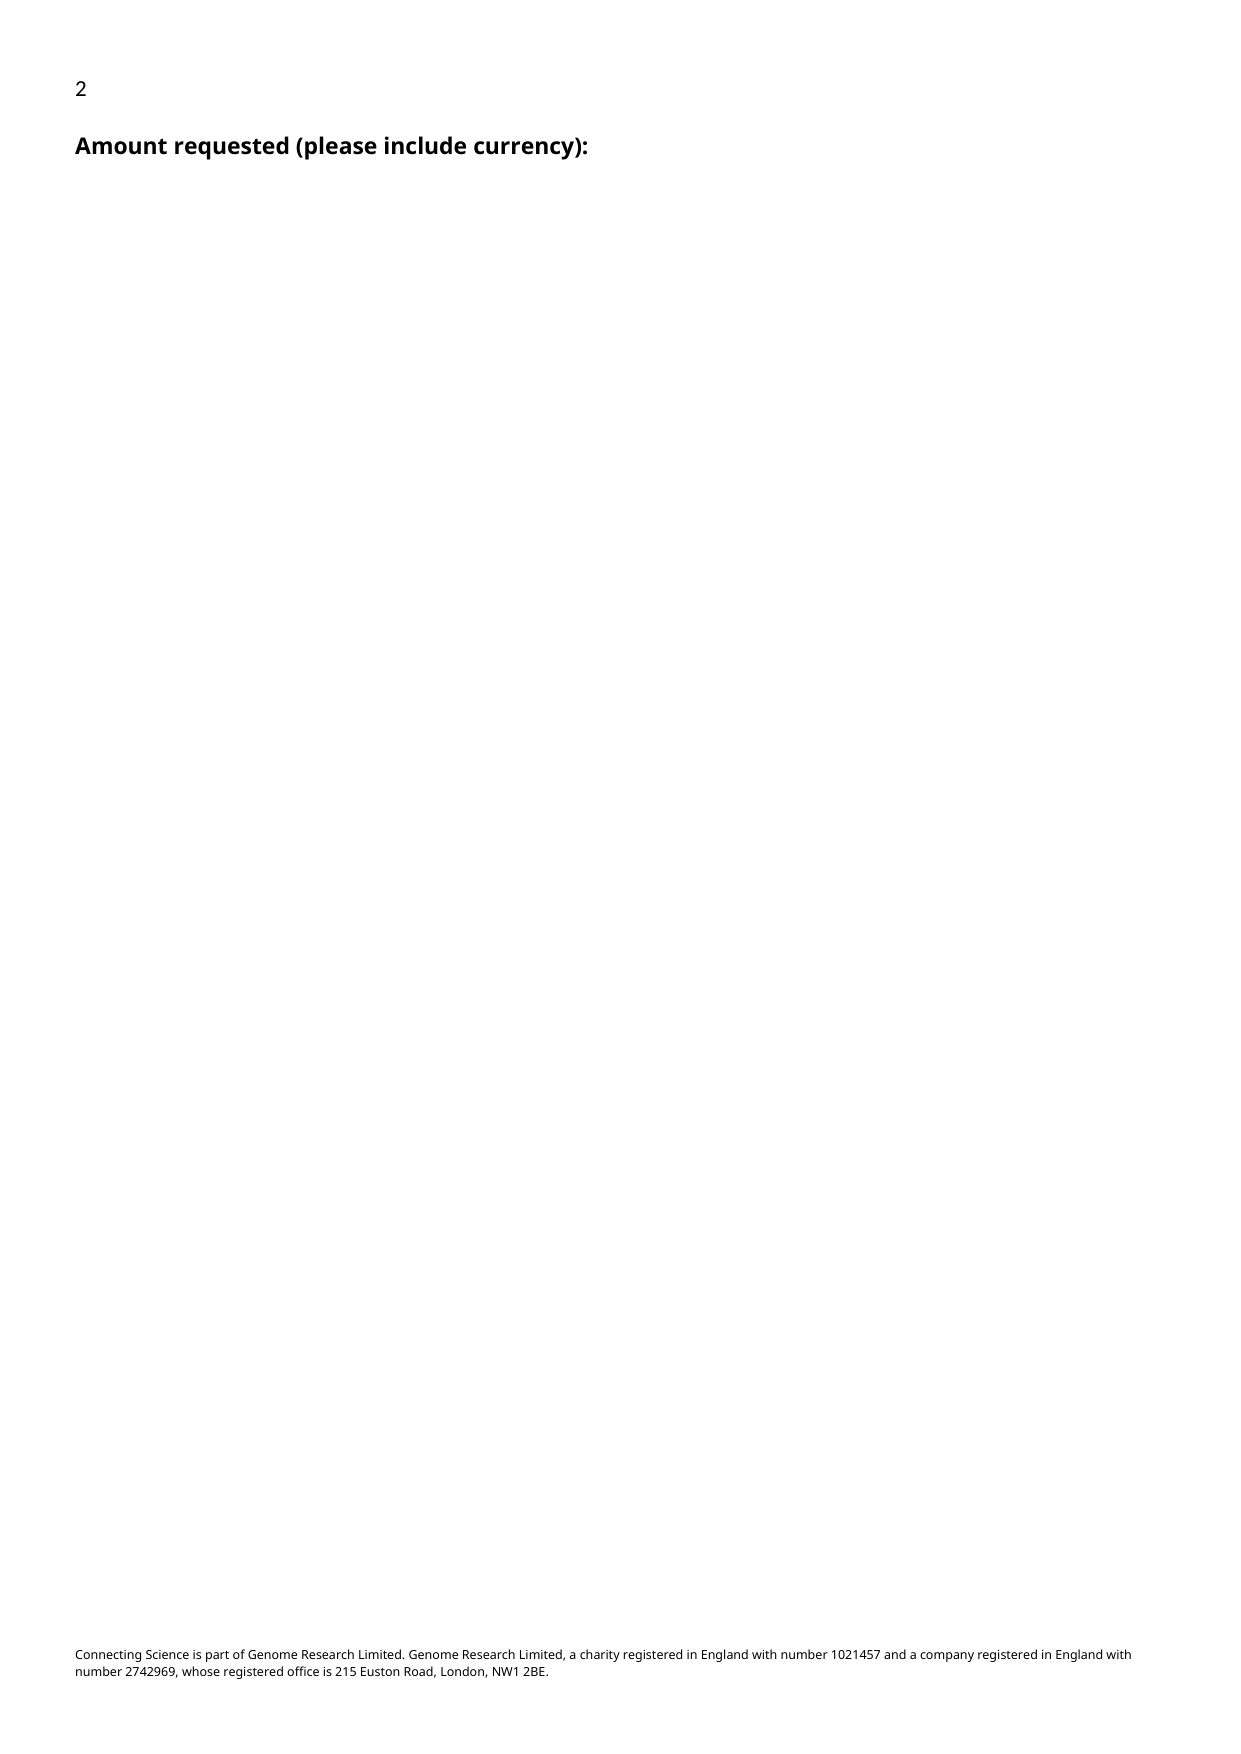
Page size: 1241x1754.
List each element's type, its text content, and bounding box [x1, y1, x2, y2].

text Amount requested (please include currency): [75, 130, 1165, 161]
